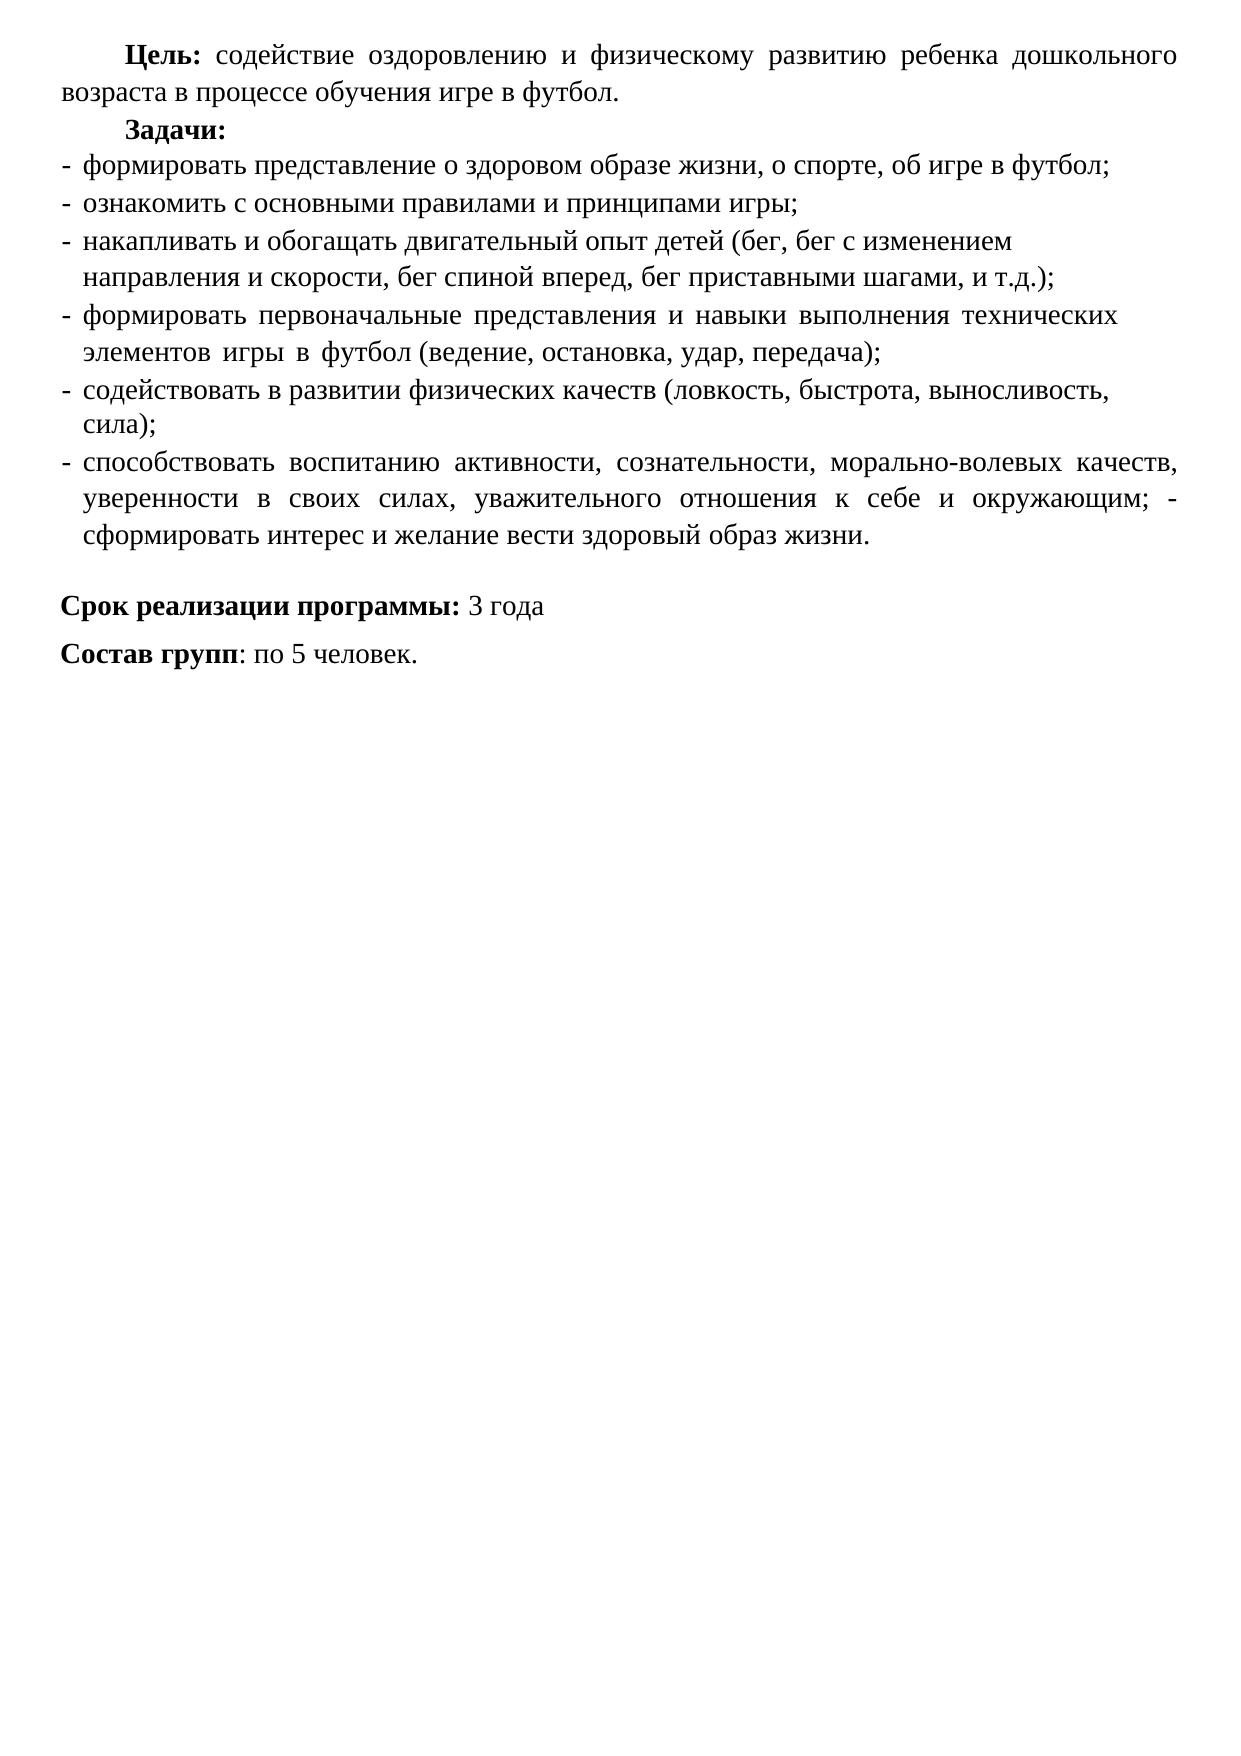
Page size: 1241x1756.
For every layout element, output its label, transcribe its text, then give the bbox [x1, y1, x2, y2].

text Задачи: [124, 112, 1190, 146]
subtitle Срок реализации программы: 3 года [60, 588, 1190, 622]
list накапливать и обогащать двигательный опыт детей (бег, бег с изменением направления и скорости, бег спиной вперед, бег приставными шагами, и т.д.); [61, 223, 1177, 293]
list формировать представление о здоровом образе жизни, о спорте, об игре в футбол; [61, 147, 1190, 181]
list формировать первоначальные представления и навыки выполнения технических элементов игры в футбол (ведение, остановка, удар, передача); [61, 297, 1177, 368]
list способствовать воспитанию активности, сознательности, морально-волевых качеств, уверенности в своих силах, уважительного отношения к себе и окружающим; - сформировать интерес и желание вести здоровый образ жизни. [61, 444, 1178, 551]
list ознакомить с основными правилами и принципами игры; [61, 185, 1190, 218]
list содействовать в развитии физических качеств (ловкость, быстрота, выносливость, сила); [61, 372, 1190, 439]
text Цель: содействие оздоровлению и физическому развитию ребенка дошкольного возраста в процессе обучения игре в футбол. [61, 37, 1177, 108]
text Состав групп: по 5 человек. [60, 636, 1190, 669]
